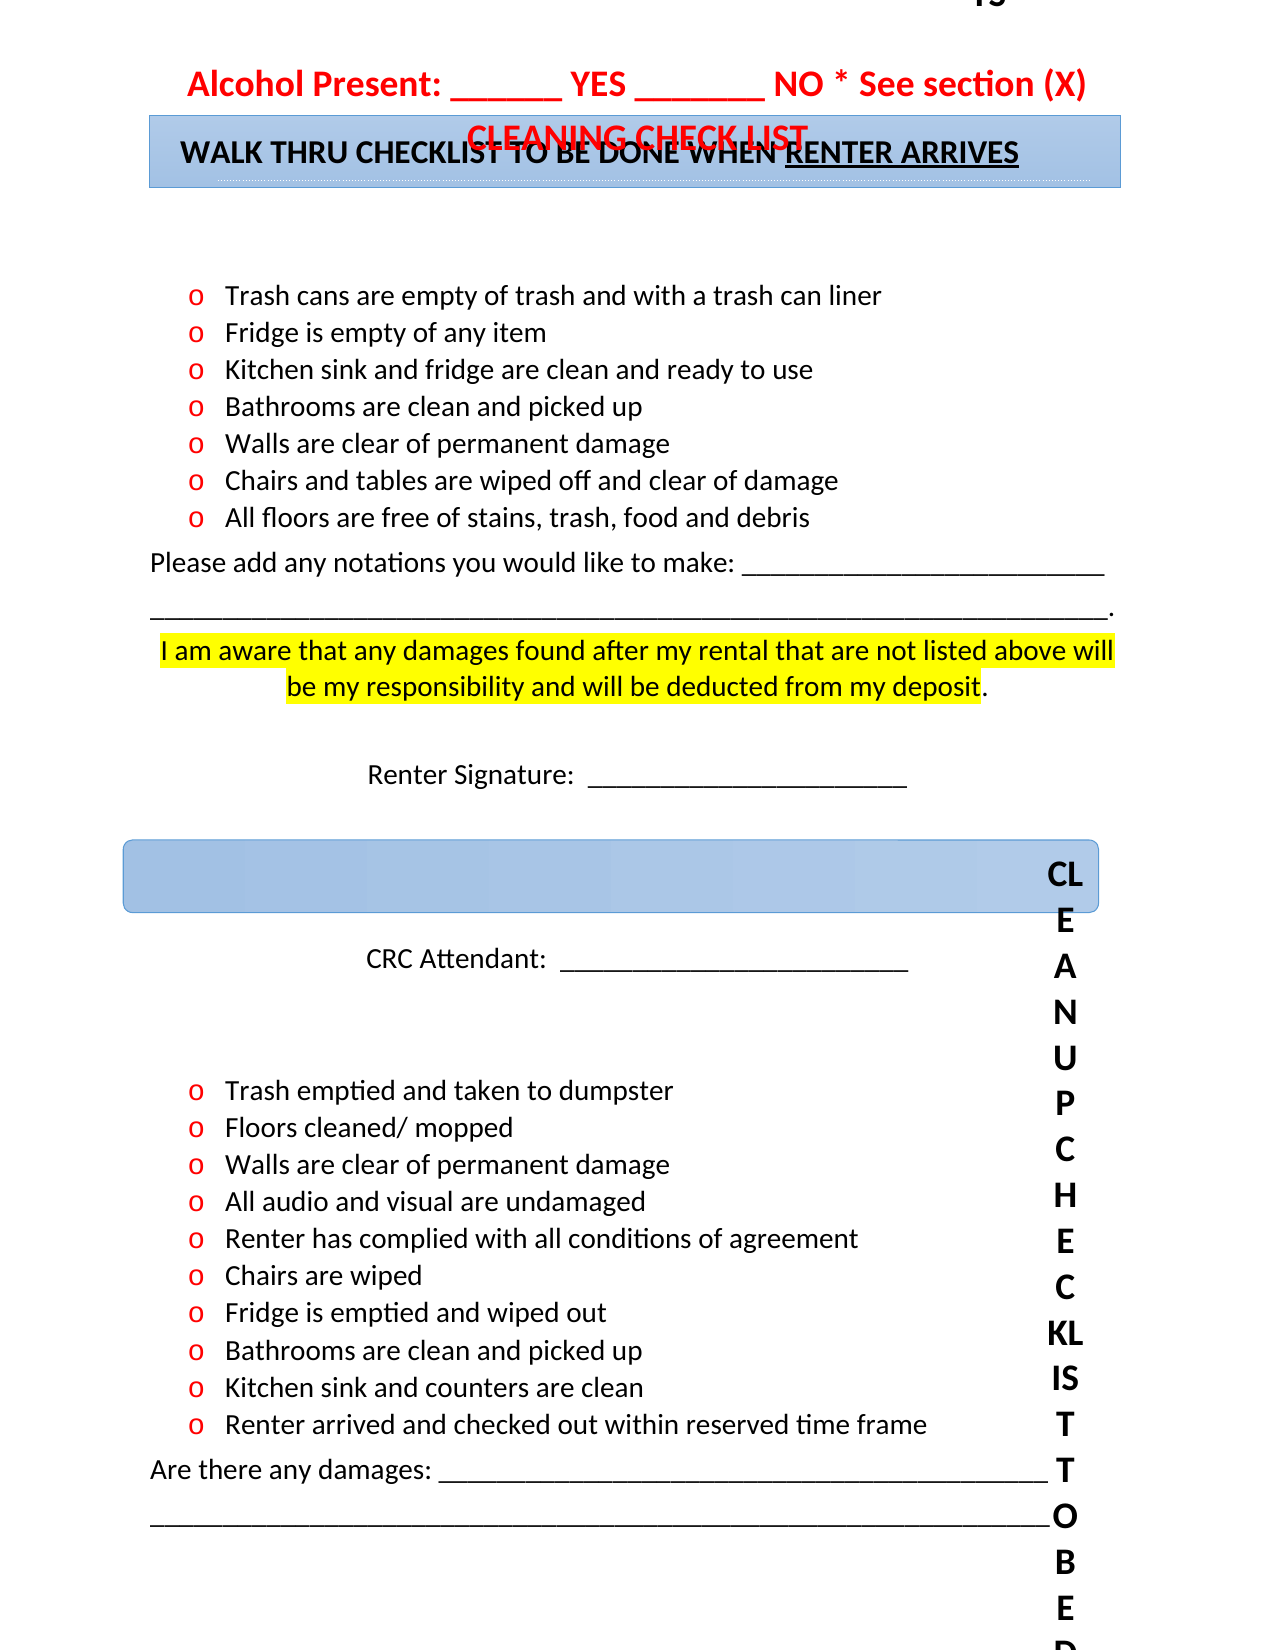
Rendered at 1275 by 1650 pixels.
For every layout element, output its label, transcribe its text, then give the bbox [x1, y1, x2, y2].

list Bathrooms are clean and picked up [187, 388, 1125, 425]
text Alcohol Present: ______ YES _______ NO * See section (X) [150, 60, 1125, 106]
text __________________________________________________________________. [150, 588, 1125, 624]
list All audio and visual are undamaged [187, 1183, 1125, 1220]
list Chairs and tables are wiped off and clear of damage [187, 462, 1125, 499]
text I am aware that any damages found after my rental that are not listed above will be my responsibility and will be deducted from my deposit. [150, 632, 1125, 704]
list Kitchen sink and fridge are clean and ready to use [187, 351, 1125, 388]
text ______________________________________________________________ [150, 1495, 1125, 1531]
list Fridge is emptied and wiped out [187, 1294, 1125, 1332]
text CRC Attendant: ________________________ [150, 800, 1125, 976]
list Bathrooms are clean and picked up [187, 1332, 1125, 1369]
list Chairs are wiped [187, 1257, 1125, 1294]
list Renter has complied with all conditions of agreement [187, 1220, 1125, 1257]
list Walls are clear of permanent damage [187, 1146, 1125, 1183]
list Trash cans are empty of trash and with a trash can liner [187, 277, 1125, 314]
text CLEANING CHECK LIST [150, 114, 1125, 160]
list Floors cleaned/ mopped [187, 1109, 1125, 1146]
text Please add any notations you would like to make: _________________________ [150, 544, 1125, 580]
list Walls are clear of permanent damage [187, 425, 1125, 462]
list Kitchen sink and counters are clean [187, 1369, 1125, 1406]
text Are there any damages: __________________________________________ [150, 1451, 1125, 1487]
list Fridge is empty of any item [187, 314, 1125, 351]
list All floors are free of stains, trash, food and debris [187, 499, 1125, 536]
text Renter Signature: ______________________ [150, 756, 1125, 792]
list Trash emptied and taken to dumpster [187, 1072, 1125, 1109]
list Renter arrived and checked out within reserved time frame [187, 1406, 1125, 1443]
